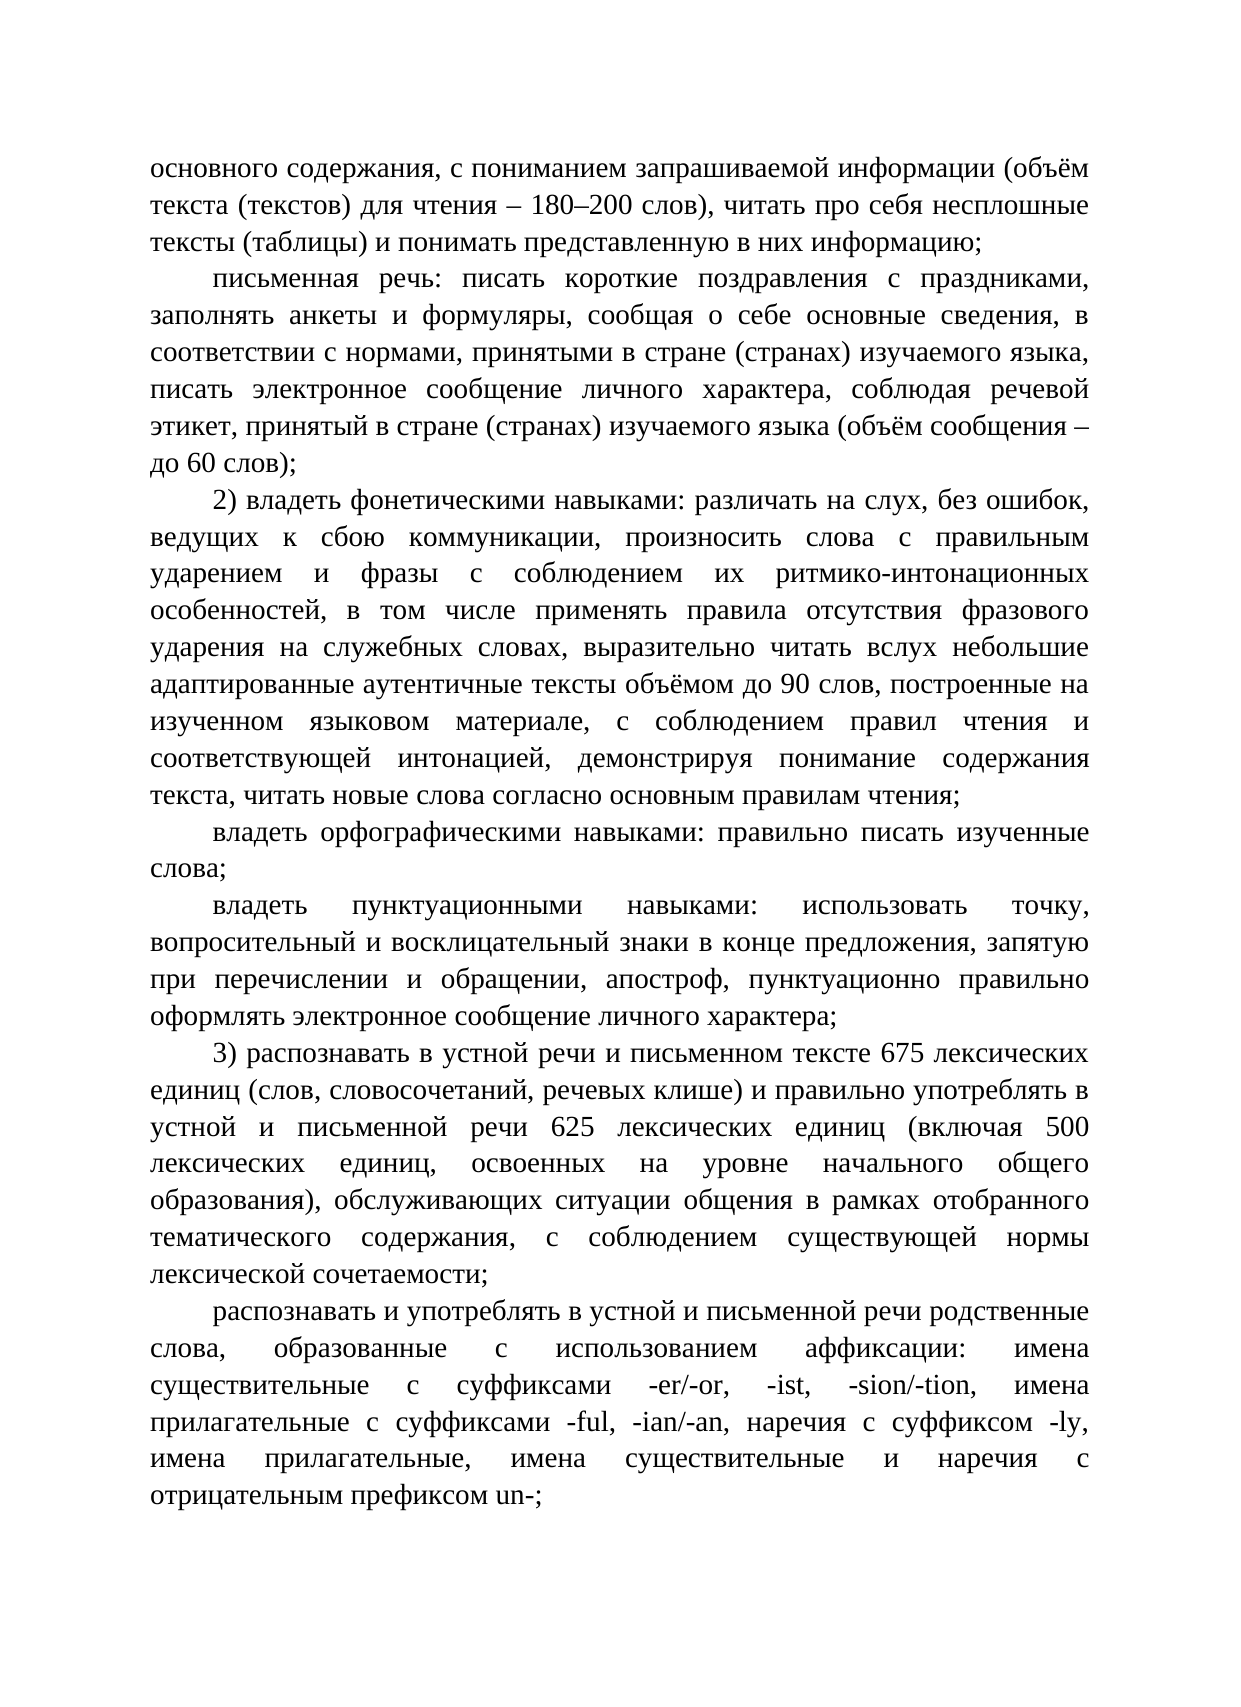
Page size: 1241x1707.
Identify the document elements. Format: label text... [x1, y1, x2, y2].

text 3) распознавать в устной речи и письменном тексте 675 лексических единиц (слов, словосочетаний, речевых клише) и правильно употреблять в устной и письменной речи 625 лексических единиц (включая 500 лексических единиц, освоенных на уровне начального общего образования), обслуживающих ситуации общения в рамках отобранного тематического содержания, с соблюдением существующей нормы лексической сочетаемости; [150, 1035, 1090, 1290]
text владеть пунктуационными навыками: использовать точку, вопросительный и восклицательный знаки в конце предложения, запятую при перечислении и обращении, апостроф, пунктуационно правильно оформлять электронное сообщение личного характера; [150, 887, 1090, 1032]
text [150, 150, 1090, 257]
text 2) владеть фонетическими навыками: различать на слух, без ошибок, ведущих к сбою коммуникации, произносить слова с правильным ударением и фразы с соблюдением их ритмико-интонационных особенностей, в том числе применять правила отсутствия фразового ударения на служебных словах, выразительно читать вслух небольшие адаптированные аутентичные тексты объёмом до 90 слов, построенные на изученном языковом материале, с соблюдением правил чтения и соответствующей интонацией, демонстрируя понимание содержания текста, читать новые слова согласно основным правилам чтения; [150, 482, 1090, 810]
text распознавать и употреблять в устной и письменной речи родственные слова, образованные с использованием аффиксации: имена существительные с суффиксами -er/-or, -ist, -sion/-tion, имена прилагательные с суффиксами -ful, -ian/-an, наречия с суффиксом -ly, имена прилагательные, имена существительные и наречия с отрицательным префиксом un-; [150, 1293, 1090, 1511]
text владеть орфографическими навыками: правильно писать изученные слова; [150, 814, 1090, 884]
text письменная речь: писать короткие поздравления с праздниками, заполнять анкеты и формуляры, сообщая о себе основные сведения, в соответствии с нормами, принятыми в стране (странах) изучаемого языка, писать электронное сообщение личного характера, соблюдая речевой этикет, принятый в стране (странах) изучаемого языка (объём сообщения – до 60 слов); [150, 261, 1090, 478]
